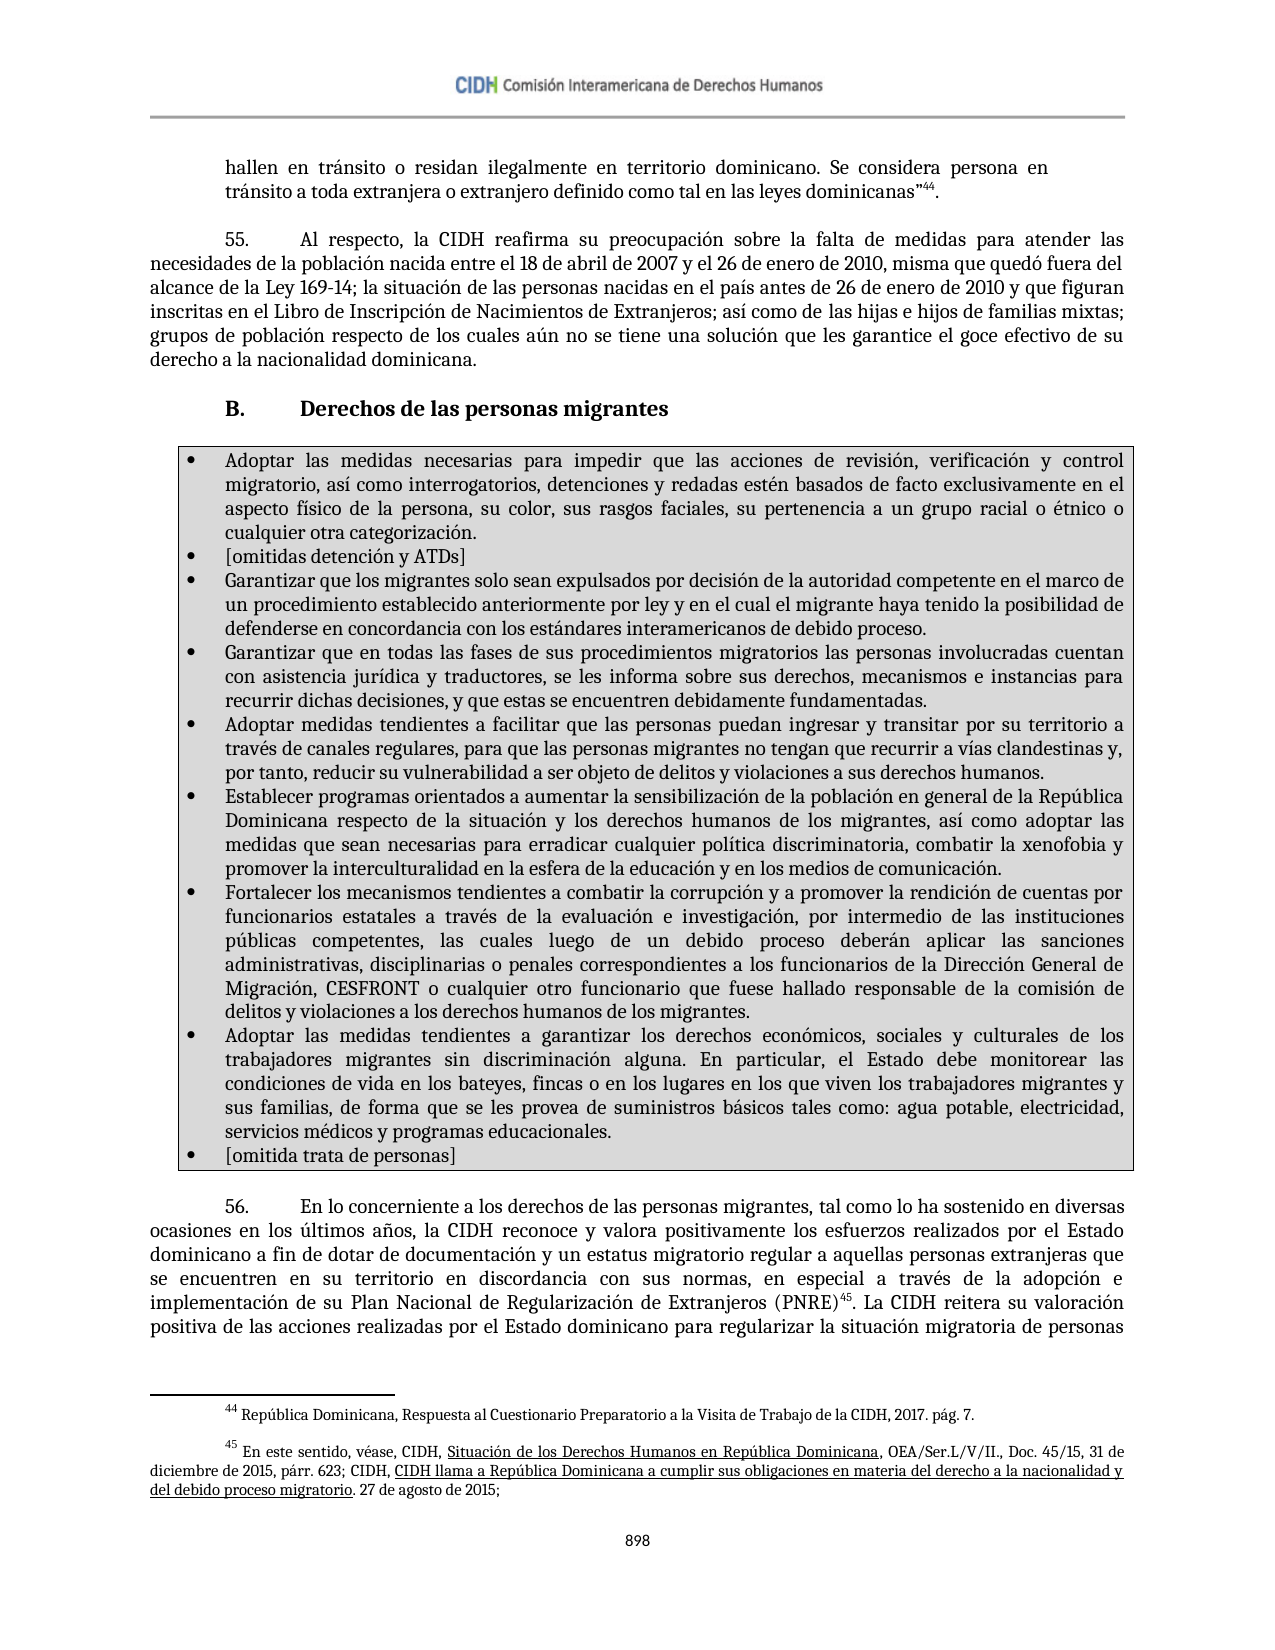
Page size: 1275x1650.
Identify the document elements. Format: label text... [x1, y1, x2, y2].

list Garantizar que los migrantes solo sean expulsados por decisión de la autoridad competente en el marco de un procedimiento establecido anteriormente por ley y en el cual el migrante haya tenido la posibilidad de defenderse en concordancia con los estándares interamericanos de debido proceso. [179, 566, 1133, 638]
subtitle Derechos de las personas migrantes [225, 396, 1125, 422]
picture [449, 75, 826, 96]
list [omitida trata de personas] [179, 1141, 1133, 1170]
list Garantizar que en todas las fases de sus procedimientos migratorios las personas involucradas cuentan con asistencia jurídica y traductores, se les informa sobre sus derechos, mecanismos e instancias para recurrir dichas decisiones, y que estas se encuentren debidamente fundamentadas. [179, 638, 1133, 709]
list Establecer programas orientados a aumentar la sensibilización de la población en general de la República Dominicana respecto de la situación y los derechos humanos de los migrantes, así como adoptar las medidas que sean necesarias para erradicar cualquier política discriminatoria, combatir la xenofobia y promover la interculturalidad en la esfera de la educación y en los medios de comunicación. [179, 781, 1133, 877]
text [225, 156, 1050, 204]
list Adoptar las medidas necesarias para impedir que las acciones de revisión, verificación y control migratorio, así como interrogatorios, detenciones y redadas estén basados de facto exclusivamente en el aspecto físico de la persona, su color, sus rasgos faciales, su pertenencia a un grupo racial o étnico o cualquier otra categorización. [179, 447, 1133, 542]
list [150, 1195, 1125, 1339]
list Adoptar las medidas tendientes a garantizar los derechos económicos, sociales y culturales de los trabajadores migrantes sin discriminación alguna. En particular, el Estado debe monitorear las condiciones de vida en los bateyes, fincas o en los lugares en los que viven los trabajadores migrantes y sus familias, de forma que se les provea de suministros básicos tales como: agua potable, electricidad, servicios médicos y programas educacionales. [179, 1021, 1133, 1141]
list Adoptar medidas tendientes a facilitar que las personas puedan ingresar y transitar por su territorio a través de canales regulares, para que las personas migrantes no tengan que recurrir a vías clandestinas y, por tanto, reducir su vulnerabilidad a ser objeto de delitos y violaciones a sus derechos humanos. [179, 709, 1133, 781]
list [omitidas detención y ATDs] [179, 542, 1133, 566]
list Al respecto, la CIDH reafirma su preocupación sobre la falta de medidas para atender las necesidades de la población nacida entre el 18 de abril de 2007 y el 26 de enero de 2010, misma que quedó fuera del alcance de la Ley 169-14; la situación de las personas nacidas en el país antes de 26 de enero de 2010 y que figuran inscritas en el Libro de Inscripción de Nacimientos de Extranjeros; así como de las hijas e hijos de familias mixtas; grupos de población respecto de los cuales aún no se tiene una solución que les garantice el goce efectivo de su derecho a la nacionalidad dominicana. [150, 228, 1125, 372]
list Fortalecer los mecanismos tendientes a combatir la corrupción y a promover la rendición de cuentas por funcionarios estatales a través de la evaluación e investigación, por intermedio de las instituciones públicas competentes, las cuales luego de un debido proceso deberán aplicar las sanciones administrativas, disciplinarias o penales correspondientes a los funcionarios de la Dirección General de Migración, CESFRONT o cualquier otro funcionario que fuese hallado responsable de la comisión de delitos y violaciones a los derechos humanos de los migrantes. [179, 877, 1133, 1021]
